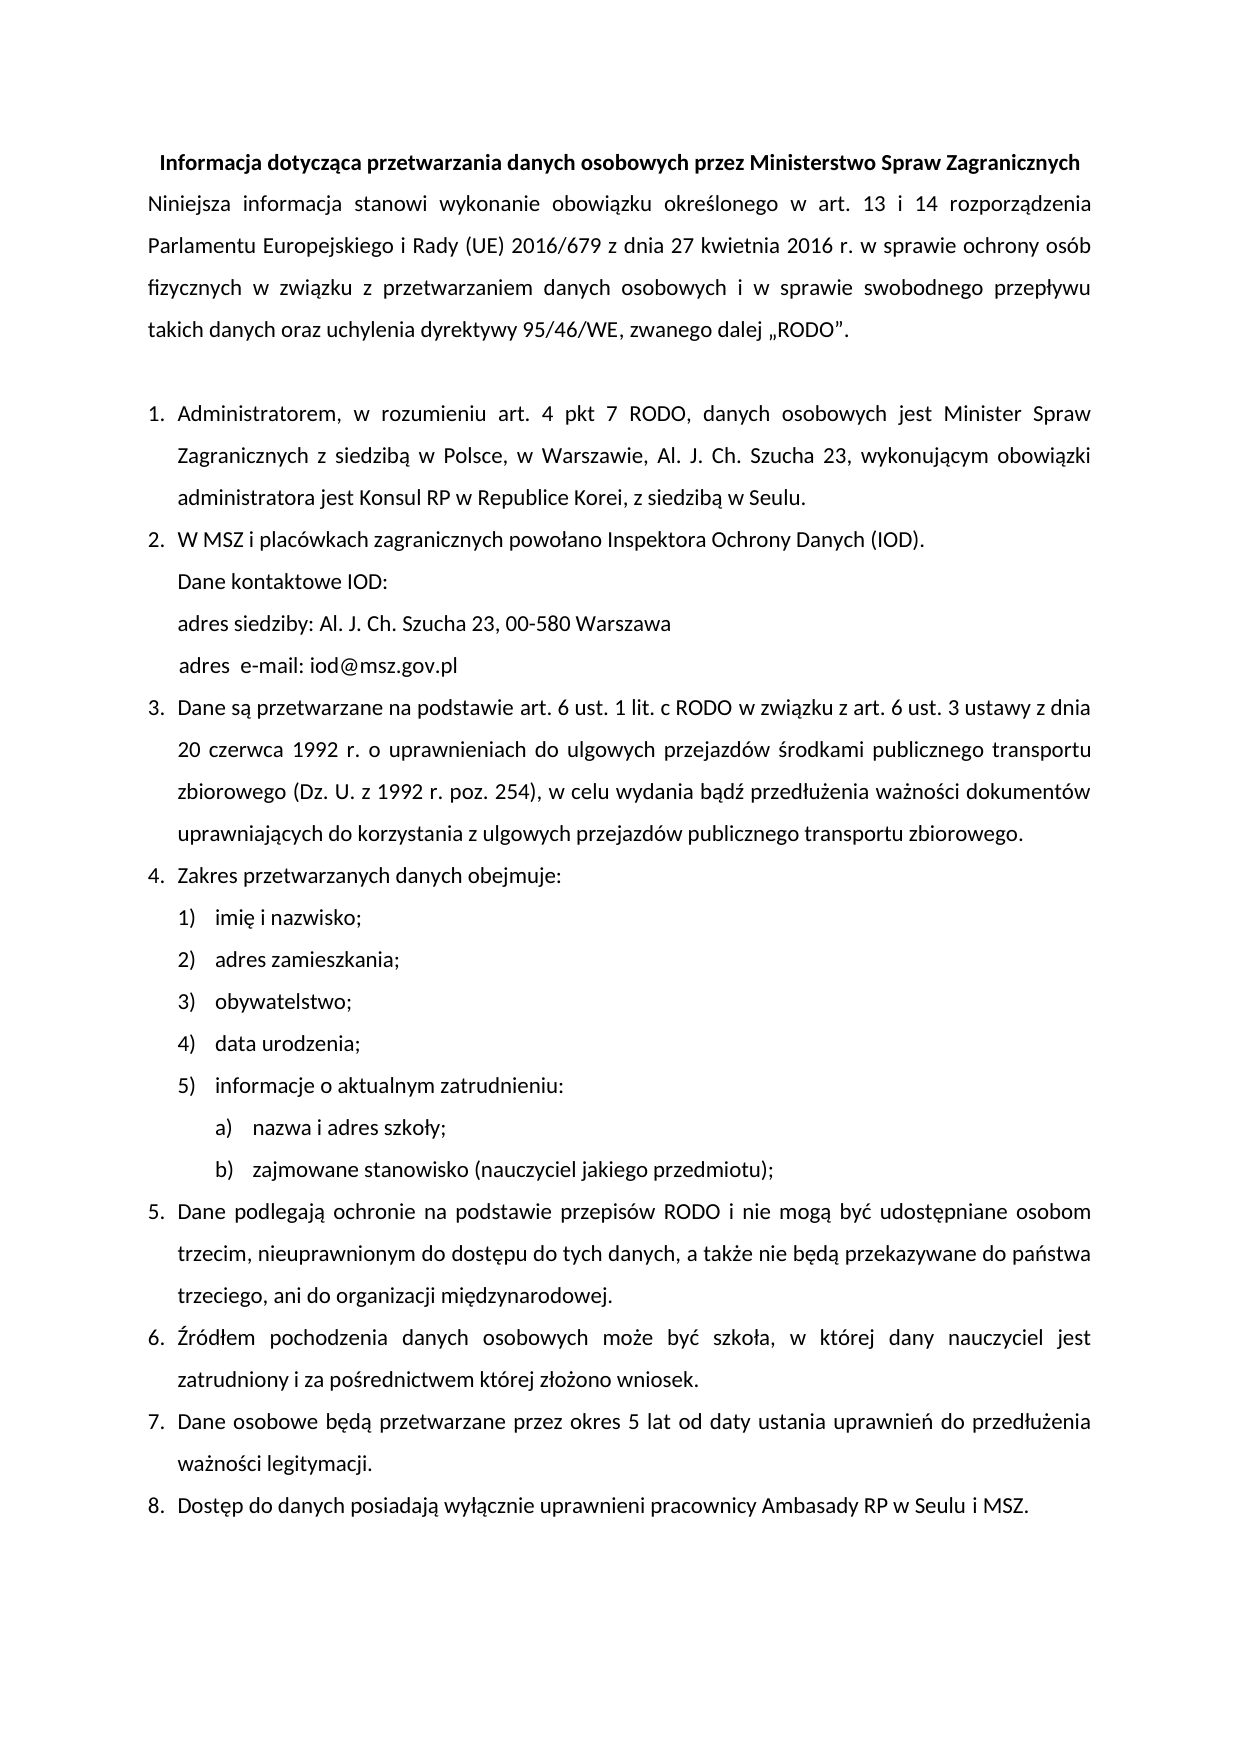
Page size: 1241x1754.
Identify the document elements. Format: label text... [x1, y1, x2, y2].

list adres zamieszkania; [177, 945, 1093, 973]
text Niniejsza informacja stanowi wykonanie obowiązku określonego w art. 13 i 14 rozporządzenia Parlamentu Europejskiego i Rady (UE) 2016/679 z dnia 27 kwietnia 2016 r. w sprawie ochrony osób fizycznych w związku z przetwarzaniem danych osobowych i w sprawie swobodnego przepływu takich danych oraz uchylenia dyrektywy 95/46/WE, zwanego dalej „RODO”. [148, 189, 1093, 343]
list imię i nazwisko; [177, 903, 1093, 931]
list nazwa i adres szkoły; [215, 1113, 1093, 1141]
list Dane kontaktowe IOD: [177, 567, 1093, 595]
list Dostęp do danych posiadają wyłącznie uprawnieni pracownicy Ambasady RP w Seulu i MSZ. [148, 1491, 1093, 1519]
text adres e-mail: iod@msz.gov.pl [148, 651, 1093, 679]
text Informacja dotycząca przetwarzania danych osobowych przez Ministerstwo Spraw Zagranicznych [148, 148, 1093, 176]
list adres siedziby: Al. J. Ch. Szucha 23, 00-580 Warszawa [177, 609, 1093, 637]
list W MSZ i placówkach zagranicznych powołano Inspektora Ochrony Danych (IOD). [148, 525, 1093, 553]
list zajmowane stanowisko (nauczyciel jakiego przedmiotu); [215, 1155, 1093, 1183]
list obywatelstwo; [177, 987, 1093, 1015]
list Źródłem pochodzenia danych osobowych może być szkoła, w której dany nauczyciel jest zatrudniony i za pośrednictwem której złożono wniosek. [148, 1323, 1093, 1393]
list Dane podlegają ochronie na podstawie przepisów RODO i nie mogą być udostępniane osobom trzecim, nieuprawnionym do dostępu do tych danych, a także nie będą przekazywane do państwa trzeciego, ani do organizacji międzynarodowej. [148, 1197, 1093, 1309]
list Dane są przetwarzane na podstawie art. 6 ust. 1 lit. c RODO w związku z art. 6 ust. 3 ustawy z dnia 20 czerwca 1992 r. o uprawnieniach do ulgowych przejazdów środkami publicznego transportu zbiorowego (Dz. U. z 1992 r. poz. 254), w celu wydania bądź przedłużenia ważności dokumentów uprawniających do korzystania z ulgowych przejazdów publicznego transportu zbiorowego. [148, 693, 1093, 847]
list data urodzenia; [177, 1029, 1093, 1057]
list Zakres przetwarzanych danych obejmuje: [148, 861, 1093, 889]
list Dane osobowe będą przetwarzane przez okres 5 lat od daty ustania uprawnień do przedłużenia ważności legitymacji. [148, 1407, 1093, 1477]
list informacje o aktualnym zatrudnieniu: [177, 1071, 1093, 1099]
list Administratorem, w rozumieniu art. 4 pkt 7 RODO, danych osobowych jest Minister Spraw Zagranicznych z siedzibą w Polsce, w Warszawie, Al. J. Ch. Szucha 23, wykonującym obowiązki administratora jest Konsul RP w Republice Korei, z siedzibą w Seulu. [148, 399, 1093, 511]
